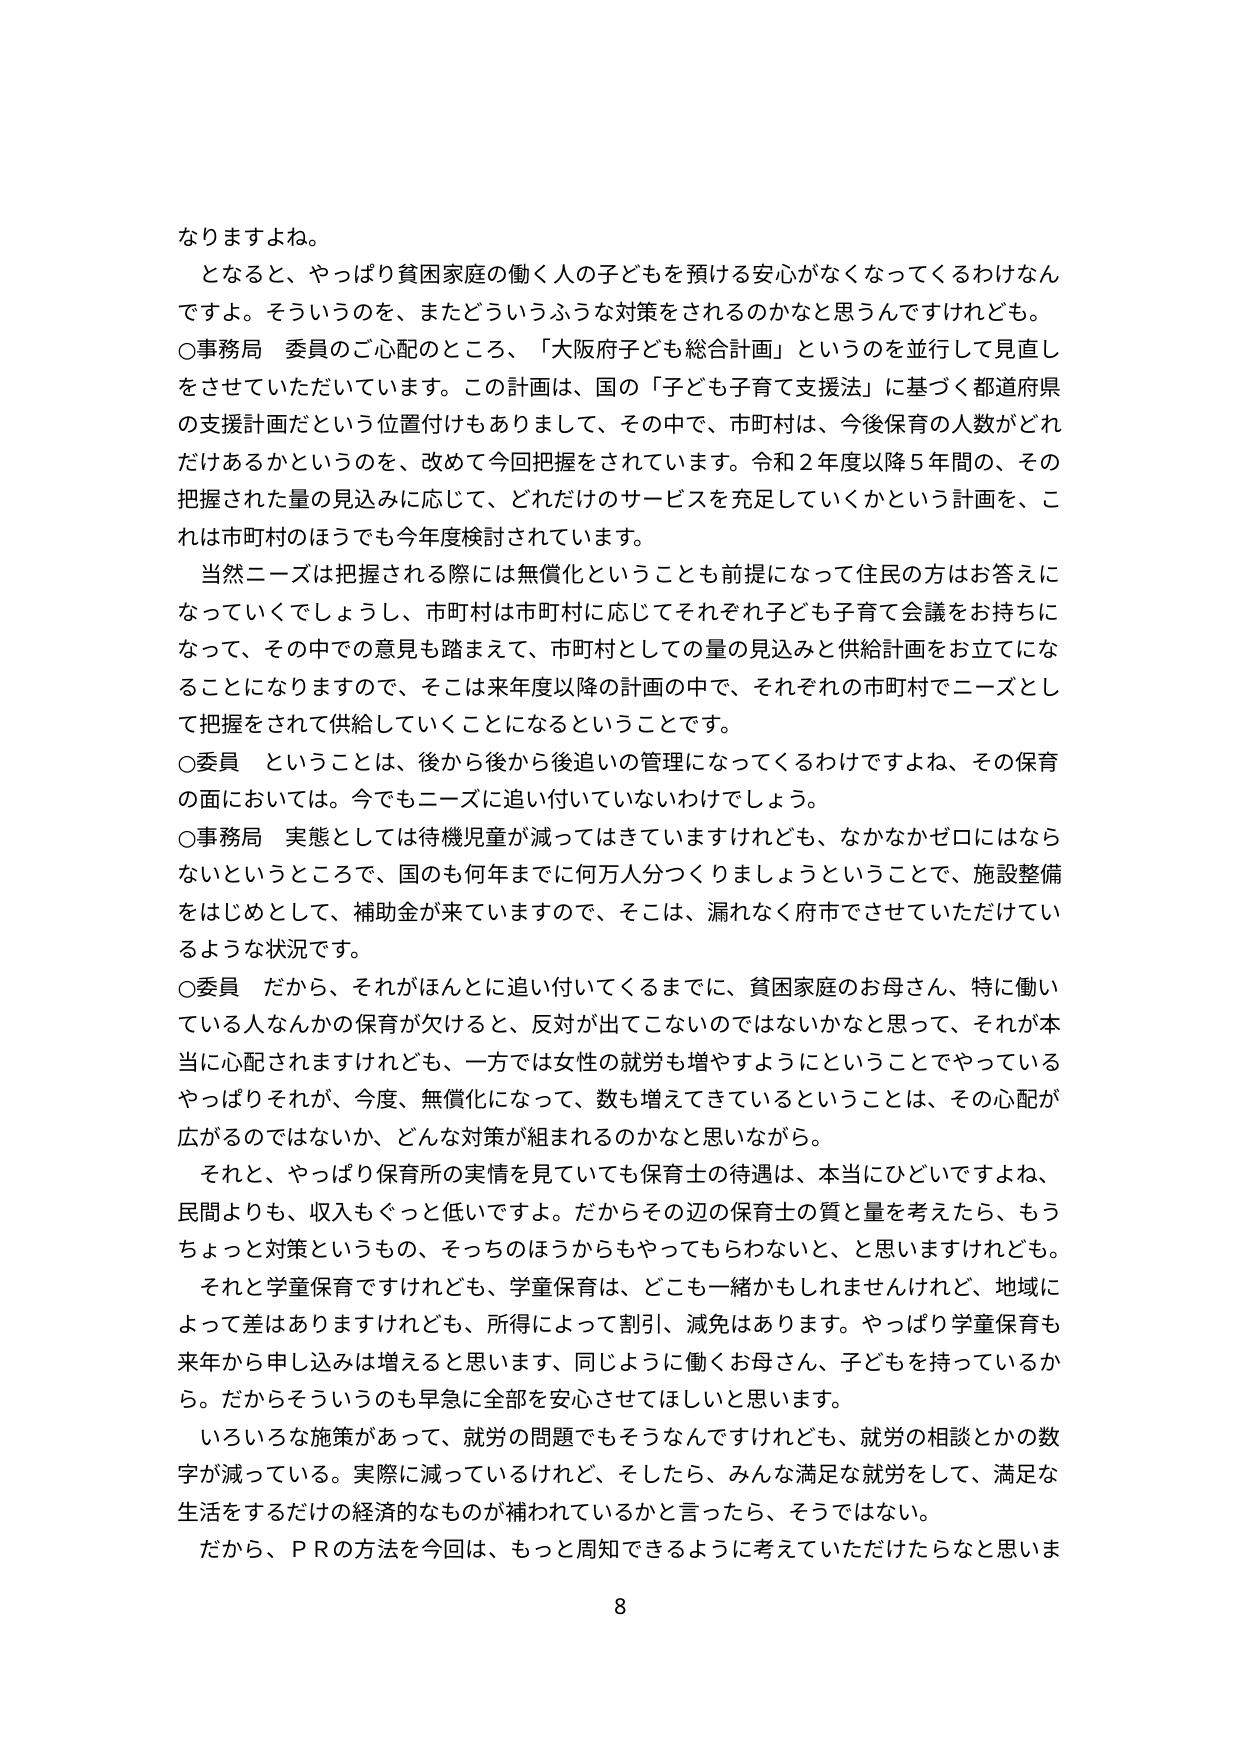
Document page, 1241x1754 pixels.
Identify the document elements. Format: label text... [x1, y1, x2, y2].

text いろいろな施策があって、就労の問題でもそうなんですけれども、就労の相談とかの数字が減っている。実際に減っているけれど、そしたら、みんな満足な就労をして、満足な生活をするだけの経済的なものが補われているかと言ったら、そうではない。 [177, 1417, 1063, 1529]
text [177, 217, 1063, 254]
text ○委員 だから、それがほんとに追い付いてくるまでに、貧困家庭のお母さん、特に働いている人なんかの保育が欠けると、反対が出てこないのではないかなと思って、それが本当に心配されますけれども、一方では女性の就労も増やすようにということでやっている、やっぱりそれが、今度、無償化になって、数も増えてきているということは、その心配が広がるのではないか、どんな対策が組まれるのかなと思いながら。 [177, 967, 1063, 1154]
text となると、やっぱり貧困家庭の働く人の子どもを預ける安心がなくなってくるわけなんですよ。そういうのを、またどういうふうな対策をされるのかなと思うんですけれども。 [177, 254, 1063, 329]
text ○委員 ということは、後から後から後追いの管理になってくるわけですよね、その保育の面においては。今でもニーズに追い付いていないわけでしょう。 [177, 742, 1063, 817]
text ○事務局 委員のご心配のところ、「大阪府子ども総合計画」というのを並行して見直しをさせていただいています。この計画は、国の「子ども子育て支援法」に基づく都道府県の支援計画だという位置付けもありまして、その中で、市町村は、今後保育の人数がどれだけあるかというのを、改めて今回把握をされています。令和２年度以降５年間の、その把握された量の見込みに応じて、どれだけのサービスを充足していくかという計画を、これは市町村のほうでも今年度検討されています。 [177, 329, 1063, 554]
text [177, 1529, 1063, 1567]
text それと学童保育ですけれども、学童保育は、どこも一緒かもしれませんけれど、地域によって差はありますけれども、所得によって割引、減免はあります。やっぱり学童保育も、来年から申し込みは増えると思います、同じように働くお母さん、子どもを持っているから。だからそういうのも早急に全部を安心させてほしいと思います。 [177, 1267, 1063, 1417]
text ○事務局 実態としては待機児童が減ってはきていますけれども、なかなかゼロにはならないというところで、国のも何年までに何万人分つくりましょうということで、施設整備をはじめとして、補助金が来ていますので、そこは、漏れなく府市でさせていただけているような状況です。 [177, 817, 1063, 967]
text それと、やっぱり保育所の実情を見ていても保育士の待遇は、本当にひどいですよね、民間よりも、収入もぐっと低いですよ。だからその辺の保育士の質と量を考えたら、もうちょっと対策というもの、そっちのほうからもやってもらわないと、と思いますけれども。 [177, 1154, 1063, 1267]
text 当然ニーズは把握される際には無償化ということも前提になって住民の方はお答えになっていくでしょうし、市町村は市町村に応じてそれぞれ子ども子育て会議をお持ちになって、その中での意見も踏まえて、市町村としての量の見込みと供給計画をお立てになることになりますので、そこは来年度以降の計画の中で、それぞれの市町村でニーズとして把握をされて供給していくことになるということです。 [177, 554, 1063, 742]
